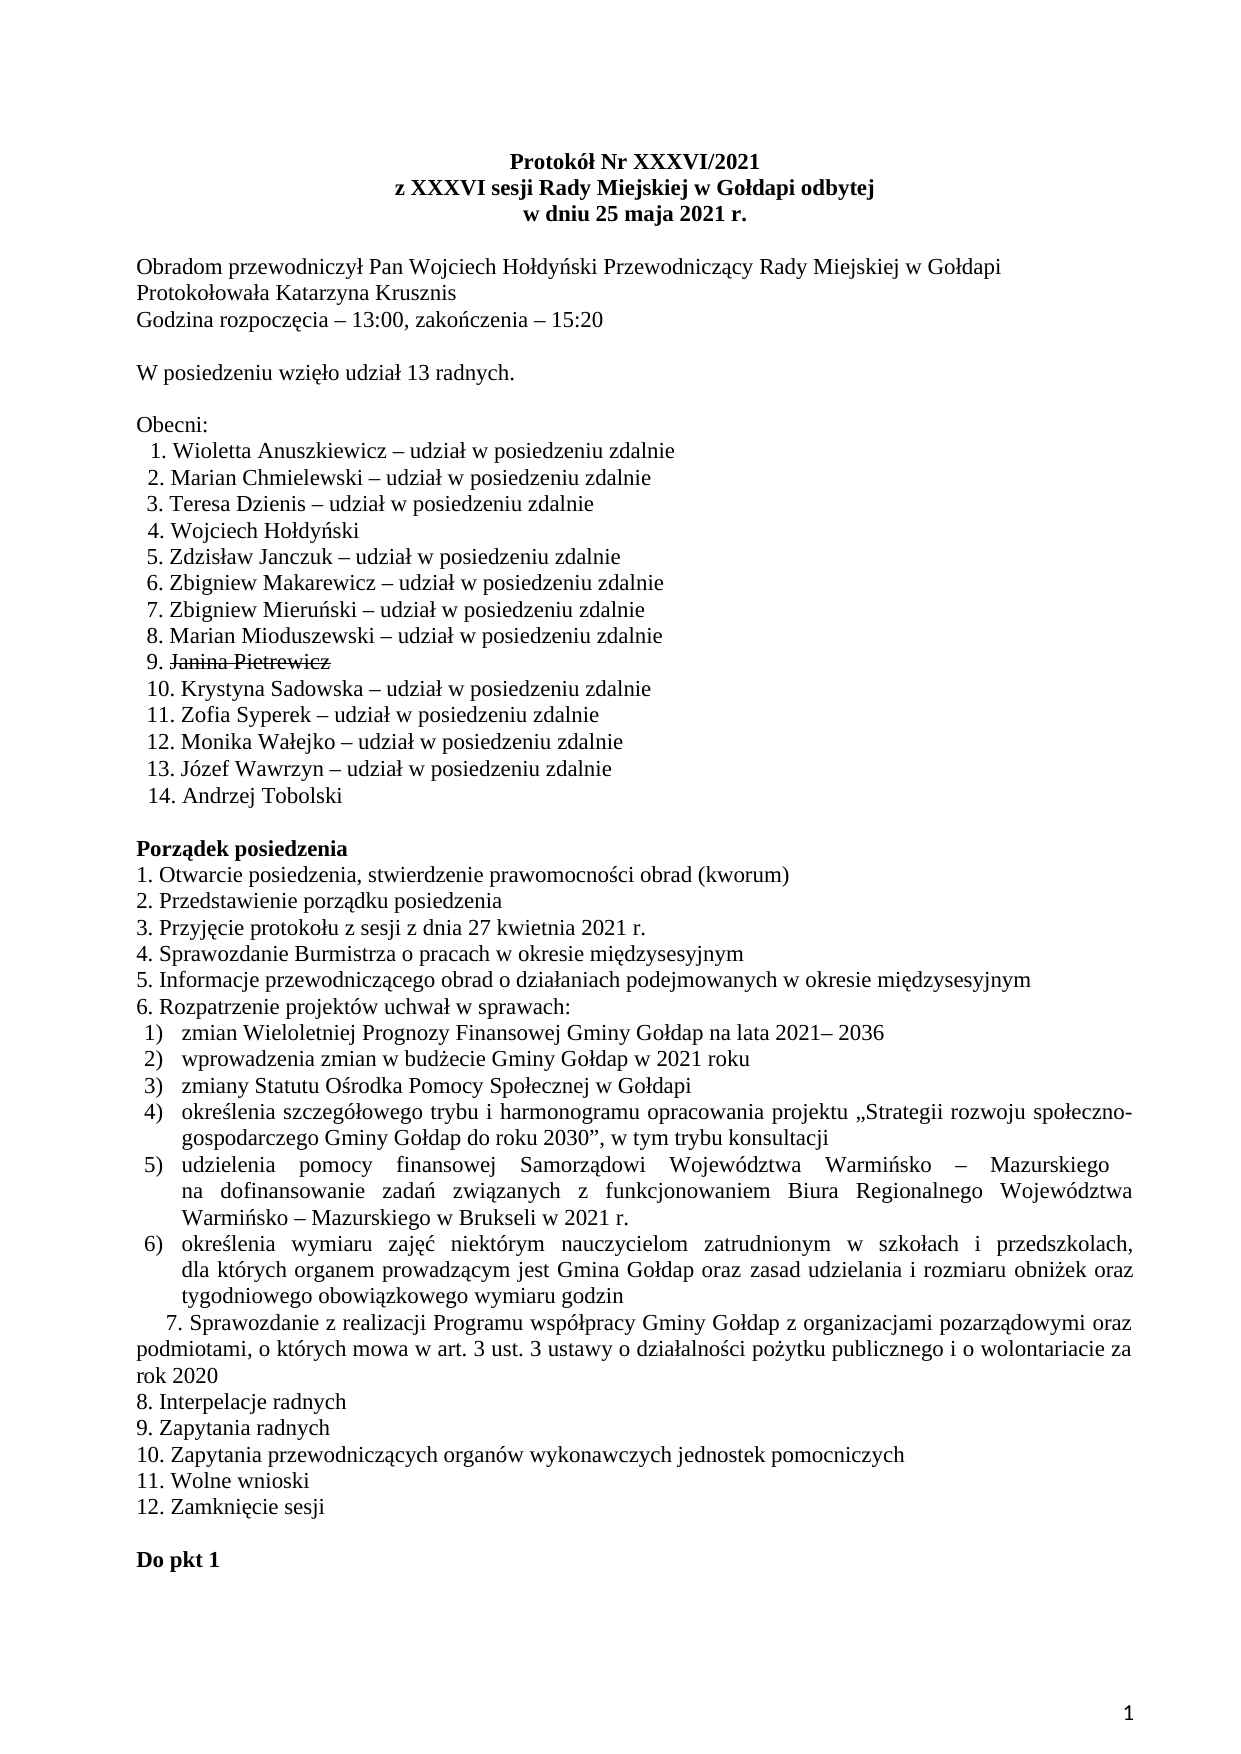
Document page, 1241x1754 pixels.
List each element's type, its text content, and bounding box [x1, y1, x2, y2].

text Protokół Nr XXXVI/2021 [106, 148, 1134, 174]
list zmiany Statutu Ośrodka Pomocy Społecznej w Gołdapi [144, 1072, 1134, 1098]
text Godzina rozpoczęcia – 13:00, zakończenia – 15:20 [106, 306, 1134, 332]
text 14. Andrzej Tobolski [106, 782, 1134, 808]
text Obradom przewodniczył Pan Wojciech Hołdyński Przewodniczący Rady Miejskiej w Gołdapi [106, 253, 1134, 279]
text 3. Przyjęcie protokołu z sesji z dnia 27 kwietnia 2021 r. [106, 914, 1134, 940]
list udzielenia pomocy finansowej Samorządowi Województwa Warmińsko – Mazurskiego na dofinansowanie zadań związanych z funkcjonowaniem Biura Regionalnego Województwa Warmińsko – Mazurskiego w Brukseli w 2021 r. [144, 1151, 1134, 1230]
list zmian Wieloletniej Prognozy Finansowej Gminy Gołdap na lata 2021– 2036 [144, 1019, 1134, 1045]
text 12. Zamknięcie sesji [106, 1493, 1134, 1520]
text Protokołowała Katarzyna Krusznis [106, 279, 1134, 306]
text 6. Rozpatrzenie projektów uchwał w sprawach: [106, 993, 1134, 1019]
text 5. Informacje przewodniczącego obrad o działaniach podejmowanych w okresie międzysesyjnym [106, 966, 1134, 993]
text Do pkt 1 [106, 1546, 1134, 1572]
text 11. Wolne wnioski [106, 1467, 1134, 1493]
text 4. Sprawozdanie Burmistrza o pracach w okresie międzysesyjnym [106, 940, 1134, 966]
list wprowadzenia zmian w budżecie Gminy Gołdap w 2021 roku [144, 1045, 1134, 1072]
text 7. Sprawozdanie z realizacji Programu współpracy Gminy Gołdap z organizacjami pozarządowymi oraz podmiotami, o których mowa w art. 3 ust. 3 ustawy o działalności pożytku publicznego i o wolontariacie za rok 2020 [136, 1309, 1134, 1388]
text 10. Zapytania przewodniczących organów wykonawczych jednostek pomocniczych [106, 1441, 1134, 1467]
text 1. Wioletta Anuszkiewicz – udział w posiedzeniu zdalnie [106, 438, 1134, 464]
text Porządek posiedzenia [106, 834, 1134, 861]
text 2. Marian Chmielewski – udział w posiedzeniu zdalnie 3. Teresa Dzienis – udział w posiedzeniu zdalnie [106, 464, 1134, 517]
text 2. Przedstawienie porządku posiedzenia [106, 887, 1134, 914]
text z XXXVI sesji Rady Miejskiej w Gołdapi odbytej [106, 174, 1134, 200]
text Obecni: [106, 411, 1134, 438]
text W posiedzeniu wzięło udział 13 radnych. [106, 358, 1134, 385]
text w dniu 25 maja 2021 r. [106, 200, 1134, 227]
text 9. Zapytania radnych [106, 1414, 1134, 1441]
text 4. Wojciech Hołdyński 5. Zdzisław Janczuk – udział w posiedzeniu zdalnie 6. Zbigniew Makarewicz – udział w posiedzeniu zdalnie 7. Zbigniew Mieruński – udział w posiedzeniu zdalnie 8. Marian Mioduszewski – udział w posiedzeniu zdalnie 9. Janina Pietrewicz 10. Krystyna Sadowska – udział w posiedzeniu zdalnie 11. Zofia Syperek – udział w posiedzeniu zdalnie 12. Monika Wałejko – udział w posiedzeniu zdalnie 13. Józef Wawrzyn – udział w posiedzeniu zdalnie [106, 517, 1134, 782]
list określenia wymiaru zajęć niektórym nauczycielom zatrudnionym w szkołach i przedszkolach, dla których organem prowadzącym jest Gmina Gołdap oraz zasad udzielania i rozmiaru obniżek oraz tygodniowego obowiązkowego wymiaru godzin [144, 1230, 1134, 1309]
list określenia szczegółowego trybu i harmonogramu opracowania projektu „Strategii rozwoju społeczno-gospodarczego Gminy Gołdap do roku 2030”, w tym trybu konsultacji [144, 1098, 1134, 1151]
text 1. Otwarcie posiedzenia, stwierdzenie prawomocności obrad (kworum) [106, 861, 1134, 887]
text 8. Interpelacje radnych [106, 1388, 1134, 1414]
